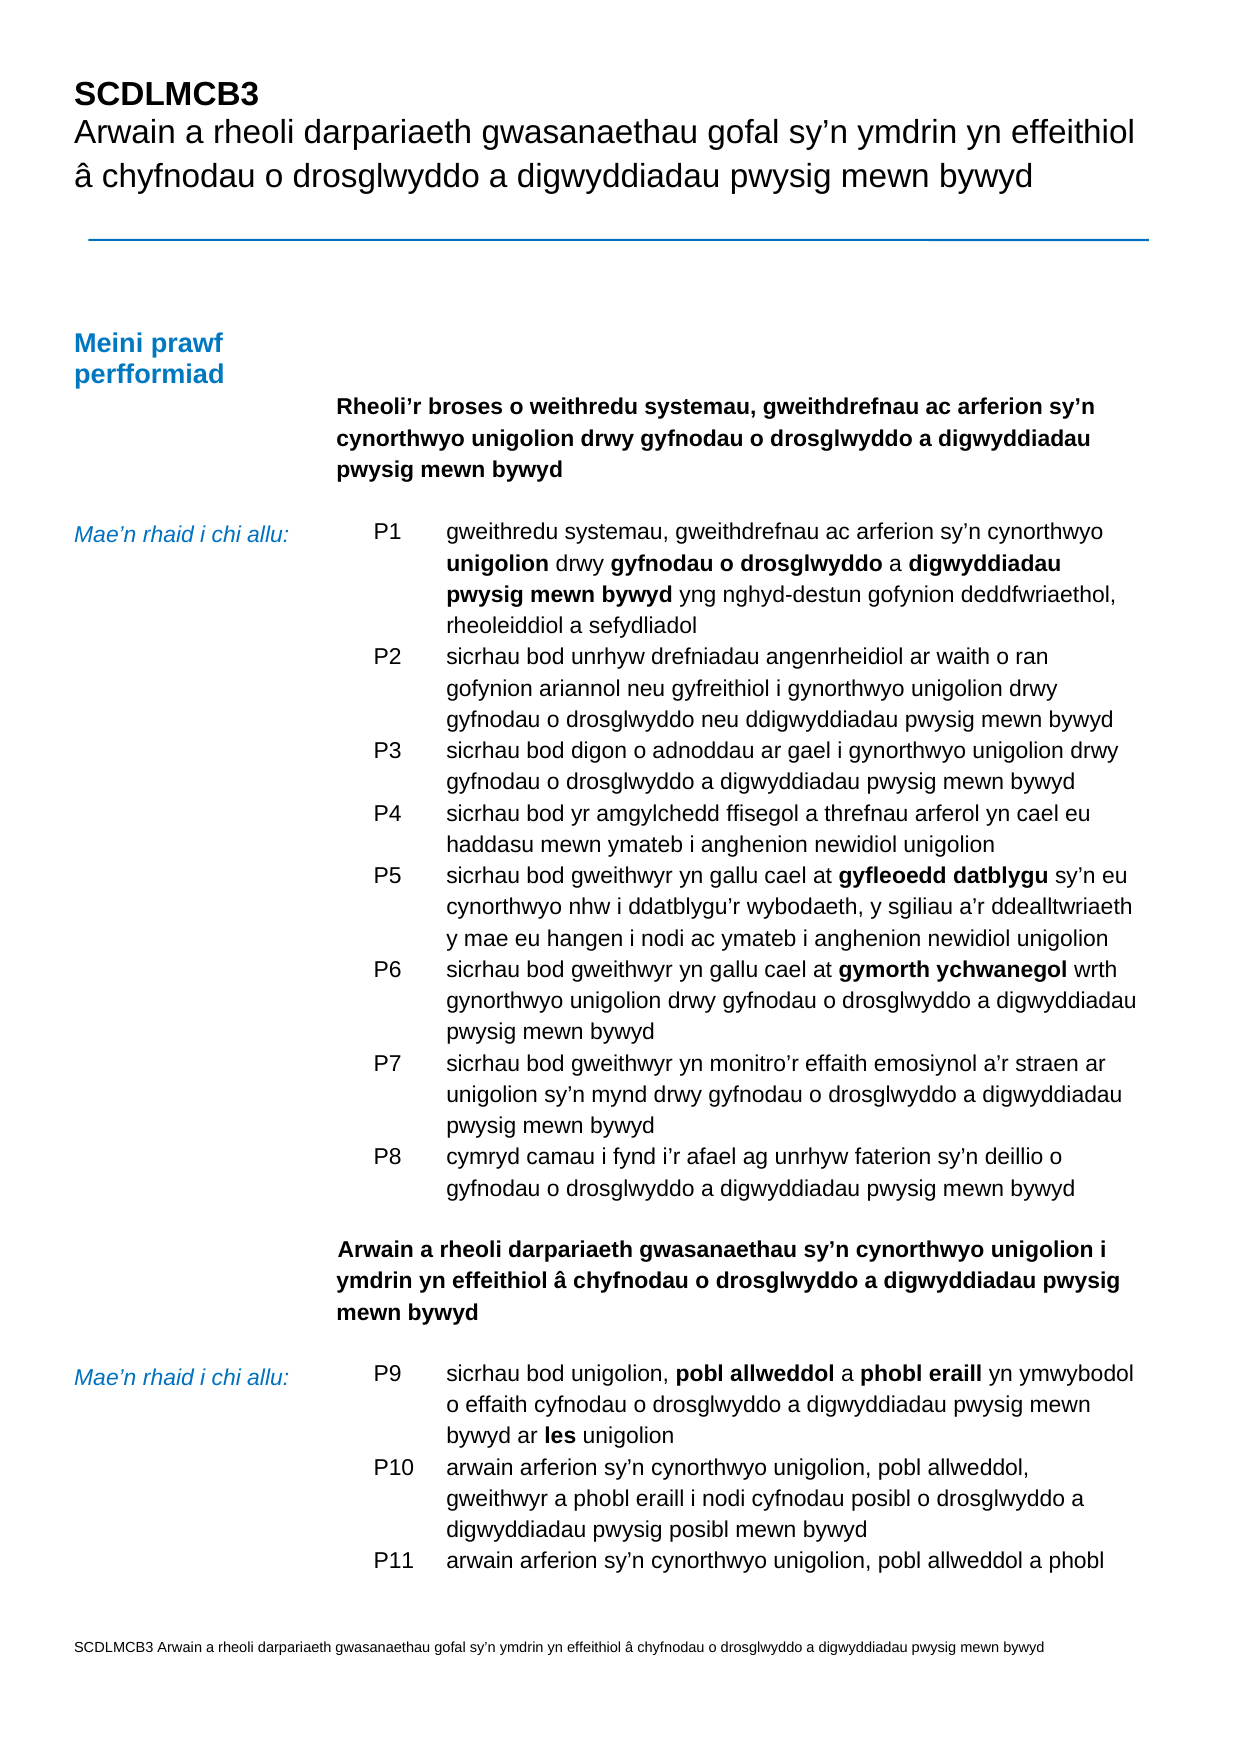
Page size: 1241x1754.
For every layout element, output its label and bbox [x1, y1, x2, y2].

table_header [325, 327, 1148, 1575]
table_header [63, 327, 325, 1575]
